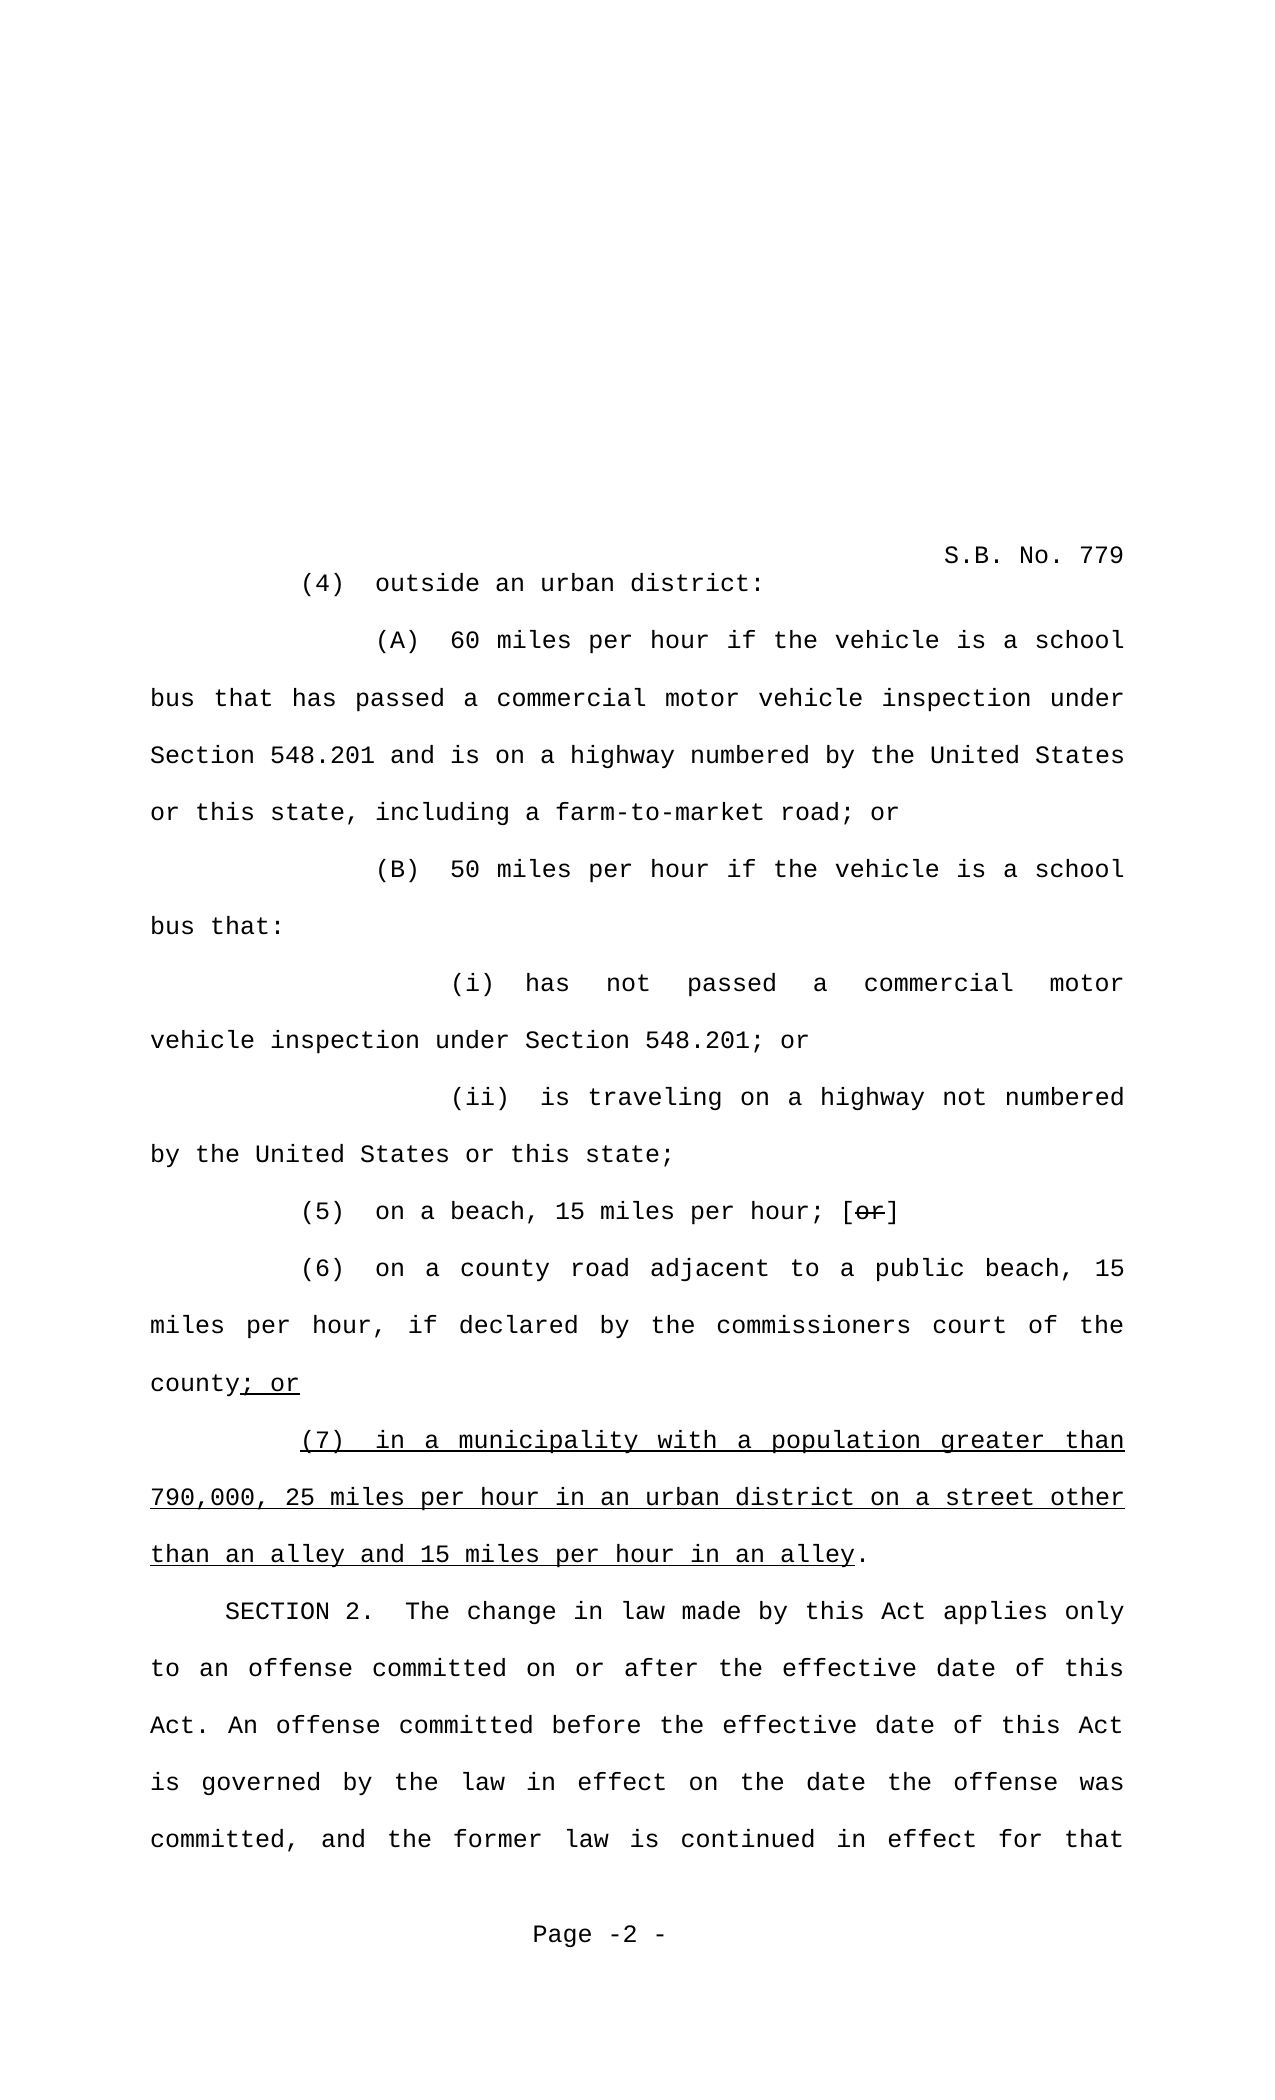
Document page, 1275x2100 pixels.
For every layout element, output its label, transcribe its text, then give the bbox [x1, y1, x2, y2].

text (4) outside an urban district: [150, 571, 1125, 599]
text (B) 50 miles per hour if the vehicle is a school bus that: [150, 856, 1125, 942]
text (A) 60 miles per hour if the vehicle is a school bus that has passed a commercial motor vehicle inspection under Section 548.201 and is on a highway numbered by the United States or this state, including a farm-to-market road; or [150, 628, 1125, 828]
text (ii) is traveling on a highway not numbered by the United States or this state; [150, 1084, 1125, 1170]
text (5) on a beach, 15 miles per hour; [or] [150, 1199, 1125, 1227]
text (i) has not passed a commercial motor vehicle inspection under Section 548.201; or [150, 970, 1125, 1056]
text (6) on a county road adjacent to a public beach, 15 miles per hour, if declared by the commissioners court of the county; or [150, 1256, 1125, 1398]
text (7) in a municipality with a population greater than 790,000, 25 miles per hour in an urban district on a street other than an alley and 15 miles per hour in an alley. [150, 1509, 1125, 1570]
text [150, 1598, 1125, 1855]
text (7) in a municipality with a population greater than 790,000, 25 miles per hour in an urban district on a street other than an alley and 15 miles per hour in an alley. [150, 1427, 1125, 1508]
